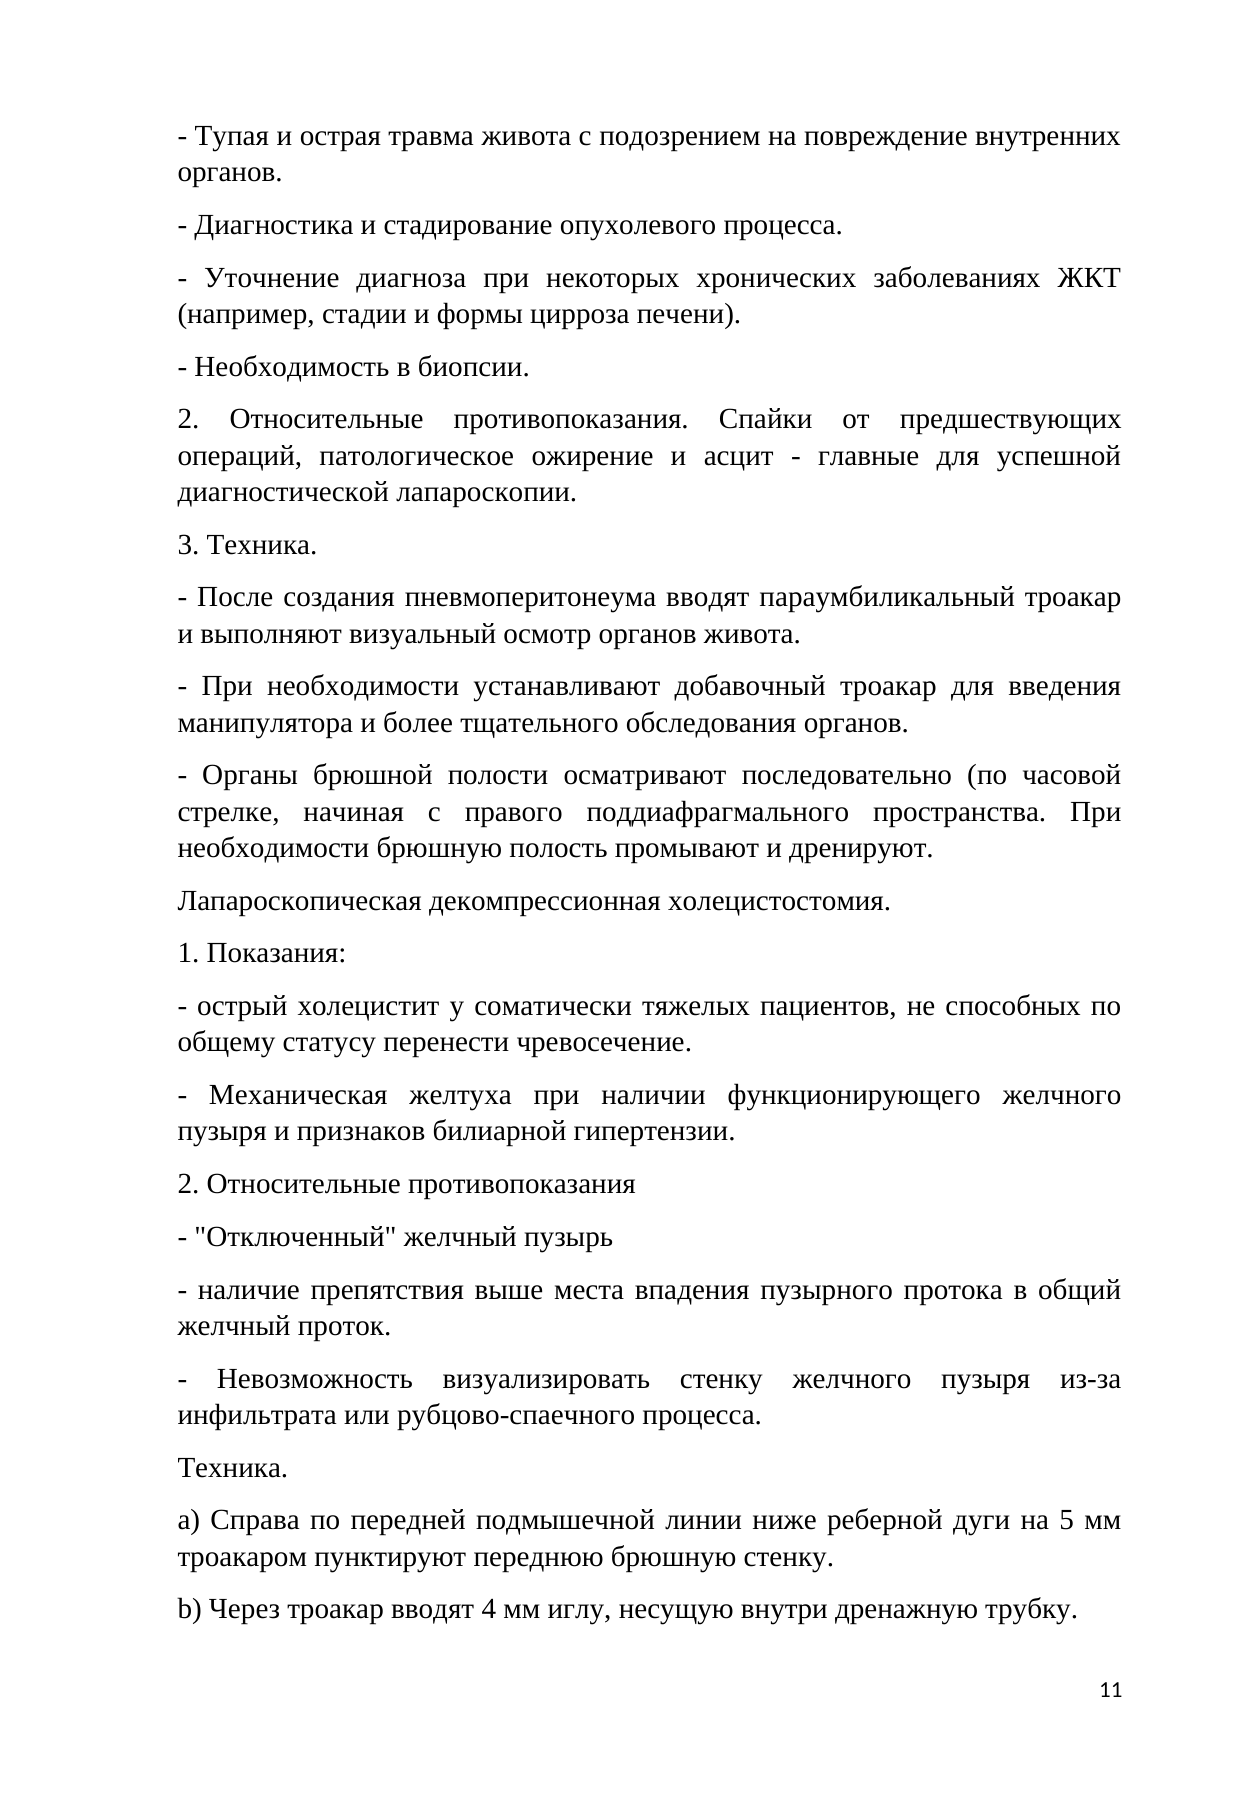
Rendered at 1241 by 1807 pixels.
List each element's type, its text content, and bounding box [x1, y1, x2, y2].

text - острый холецистит у соматически тяжелых пациентов, не способных по общему статусу перенести чревосечение. [177, 988, 1122, 1058]
text 2. Относительные противопоказания [177, 1166, 1122, 1200]
text - Диагностика и стадирование опухолевого процесса. [177, 207, 1122, 241]
text - После создания пневмоперитонеума вводят параумбиликальный троакар и выполняют визуальный осмотр органов живота. [177, 579, 1122, 649]
text - "Отключенный" желчный пузырь [177, 1219, 1122, 1252]
text 2. Относительные противопоказания. Спайки от предшествующих операций, патологическое ожирение и асцит - главные для успешной диагностической лапароскопии. [177, 402, 1122, 507]
text 1. Показания: [177, 935, 1122, 969]
text Лапароскопическая декомпрессионная холецистостомия. [177, 883, 1122, 916]
text 3. Техника. [177, 527, 1122, 560]
text b) Через троакар вводят 4 мм иглу, несущую внутри дренажную трубку. [177, 1591, 1122, 1625]
text Техника. [177, 1450, 1122, 1483]
text - Органы брюшной полости осматривают последовательно (по часовой стрелке, начиная с правого поддиафрагмального пространства. При необходимости брюшную полость промывают и дренируют. [177, 757, 1122, 863]
text - наличие препятствия выше места впадения пузырного протока в общий желчный проток. [177, 1272, 1122, 1341]
text - Тупая и острая травма живота с подозрением на повреждение внутренних органов. [177, 118, 1122, 188]
text - При необходимости устанавливают добавочный троакар для введения манипулятора и более тщательного обследования органов. [177, 668, 1122, 738]
text - Механическая желтуха при наличии функционирующего желчного пузыря и признаков билиарной гипертензии. [177, 1077, 1122, 1147]
text - Уточнение диагноза при некоторых хронических заболеваниях ЖКТ (например, стадии и формы цирроза печени). [177, 260, 1122, 329]
text - Невозможность визуализировать стенку желчного пузыря из-за инфильтрата или рубцово-спаечного процесса. [177, 1361, 1122, 1430]
text - Необходимость в биопсии. [177, 349, 1122, 382]
text a) Справа по передней подмышечной линии ниже реберной дуги на 5 мм троакаром пунктируют переднюю брюшную стенку. [177, 1502, 1122, 1572]
